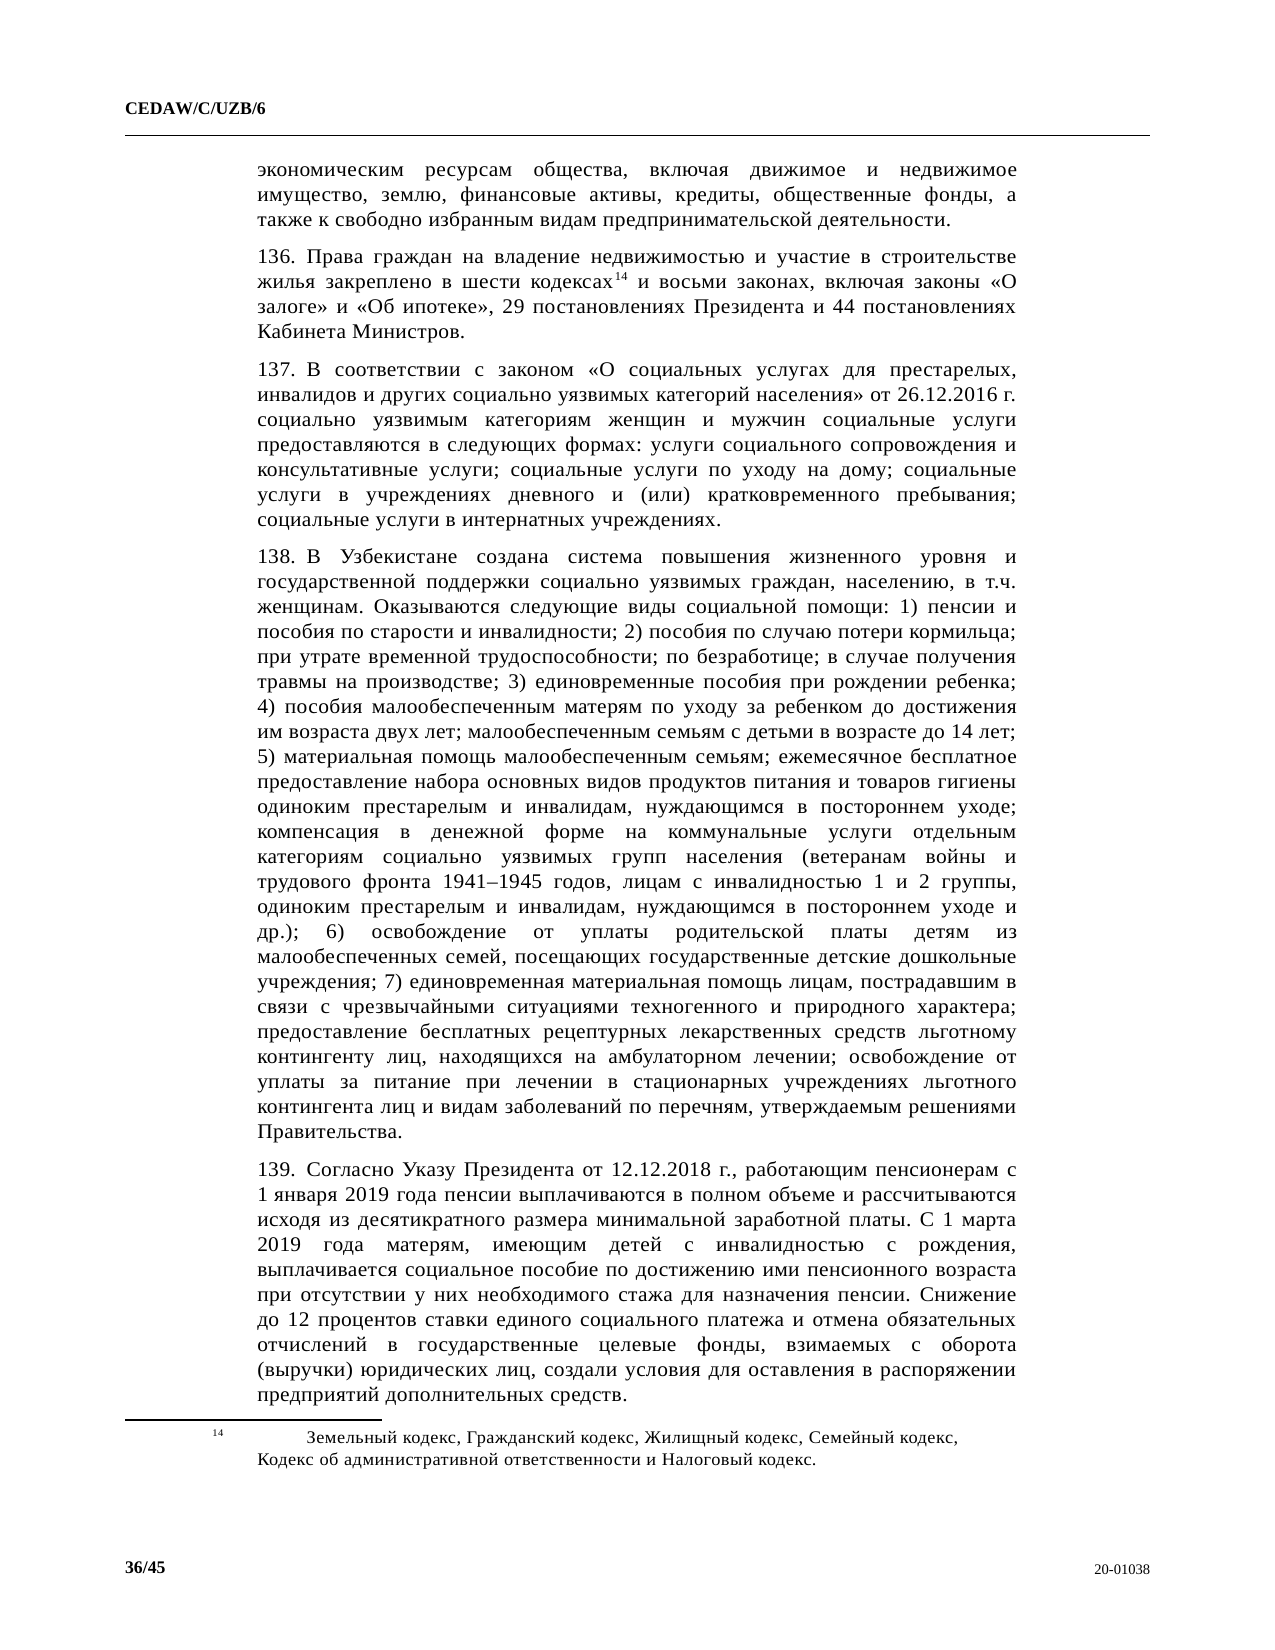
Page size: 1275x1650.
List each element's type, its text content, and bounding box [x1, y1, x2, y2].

text 138. В Узбекистане создана система повышения жизненного уровня и государственной поддержки социально уязвимых граждан, населению, в т.ч. женщинам. Оказываются следующие виды социальной помощи: 1) пенсии и пособия по старости и инвалидности; 2) пособия по случаю потери кормильца; при утрате временной трудоспособности; по безработице; в случае получения травмы на производстве; 3) единовременные пособия при рождении ребенка; 4) пособия малообеспеченным матерям по уходу за ребенком до достижения им возраста двух лет; малообеспеченным семьям с детьми в возрасте до 14 лет; 5) материальная помощь малообеспеченным семьям; ежемесячное бесплатное предоставление набора основных видов продуктов питания и товаров гигиены одиноким престарелым и инвалидам, нуждающимся в постороннем уходе; компенсация в денежной форме на коммунальные услуги отдельным категориям социально уязвимых групп населения (ветеранам войны и трудового фронта 1941–1945 годов, лицам с инвалидностью 1 и 2 группы, одиноким престарелым и инвалидам, нуждающимся в постороннем уходе и др.); 6) освобождение от уплаты родительской платы детям из малообеспеченных семей, посещающих государственные детские дошкольные учреждения; 7) единовременная материальная помощь лицам, пострадавшим в связи с чрезвычайными ситуациями техногенного и природного характера; предоставление бесплатных рецептурных лекарственных средств льготному контингенту лиц, находящихся на амбулаторном лечении; освобождение от уплаты за питание при лечении в стационарных учреждениях льготного контингента лиц и видам заболеваний по перечням, утверждаемым решениями Правительства. [257, 543, 1018, 1143]
text 136. Права граждан на владение недвижимостью и участие в строительстве жилья закреплено в шести кодексах и восьми законах, включая законы «О залоге» и «Об ипотеке», 29 постановлениях Президента и 44 постановлениях Кабинета Министров. [257, 243, 1018, 343]
text 139. Согласно Указу Президента от 12.12.2018 г., работающим пенсионерам с 1 января 2019 года пенсии выплачиваются в полном объеме и рассчитываются исходя из десятикратного размера минимальной заработной платы. С 1 марта 2019 года матерям, имеющим детей с инвалидностью с рождения, выплачивается социальное пособие по достижению ими пенсионного возраста при отсутствии у них необходимого стажа для назначения пенсии. Снижение до 12 процентов ставки единого социального платежа и отмена обязательных отчислений в государственные целевые фонды, взимаемых с оборота (выручки) юридических лиц, создали условия для оставления в распоряжении предприятий дополнительных средств. [257, 1156, 1018, 1406]
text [257, 156, 1018, 231]
text 137. В соответствии с законом «О социальных услугах для престарелых, инвалидов и других социально уязвимых категорий населения» от 26.12.2016 г. социально уязвимым категориям женщин и мужчин социальные услуги предоставляются в следующих формах: услуги социального сопровождения и консультативные услуги; социальные услуги по уходу на дому; социальные услуги в учреждениях дневного и (или) кратковременного пребывания; социальные услуги в интернатных учреждениях. [257, 356, 1018, 531]
